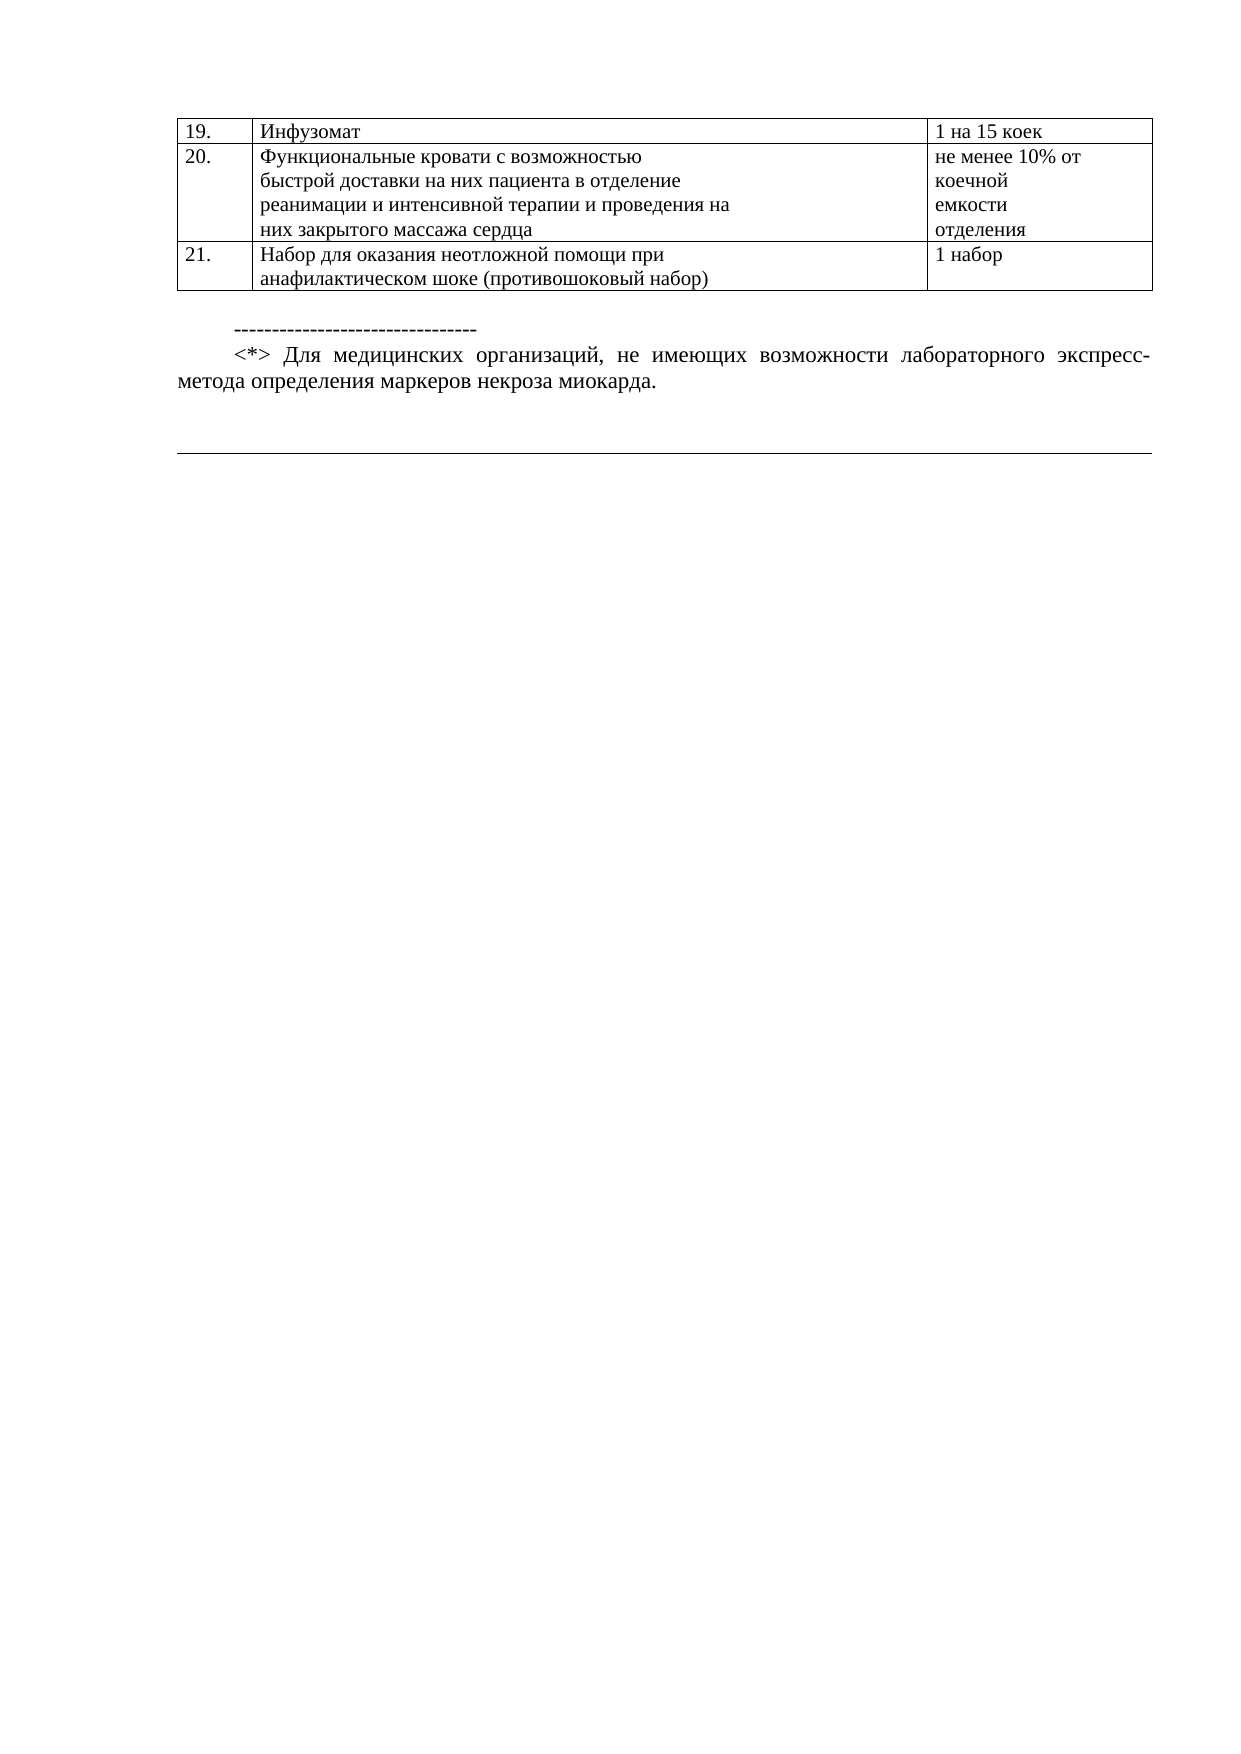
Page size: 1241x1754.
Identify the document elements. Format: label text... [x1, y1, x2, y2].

table_cell Набор для оказания неотложной помощи при анафилактическом шоке (противошоковый набор) [253, 242, 927, 290]
table_cell 1 на 15 коек [928, 119, 1152, 143]
text <*> Для медицинских организаций, не имеющих возможности лабораторного экспресс-метода определения маркеров некроза миокарда. [177, 341, 1152, 394]
table_cell 1 набор [928, 242, 1152, 290]
table_cell 20. [178, 144, 252, 241]
table_cell Функциональные кровати с возможностью быстрой доставки на них пациента в отделение реанимации и интенсивной терапии и проведения на них закрытого массажа сердца [253, 144, 927, 241]
table_cell Инфузомат [253, 119, 927, 143]
table_cell 21. [178, 242, 252, 290]
text -------------------------------- [177, 315, 1152, 341]
table_cell не менее 10% от коечной емкости отделения [928, 144, 1152, 241]
table_cell 19. [178, 119, 252, 143]
